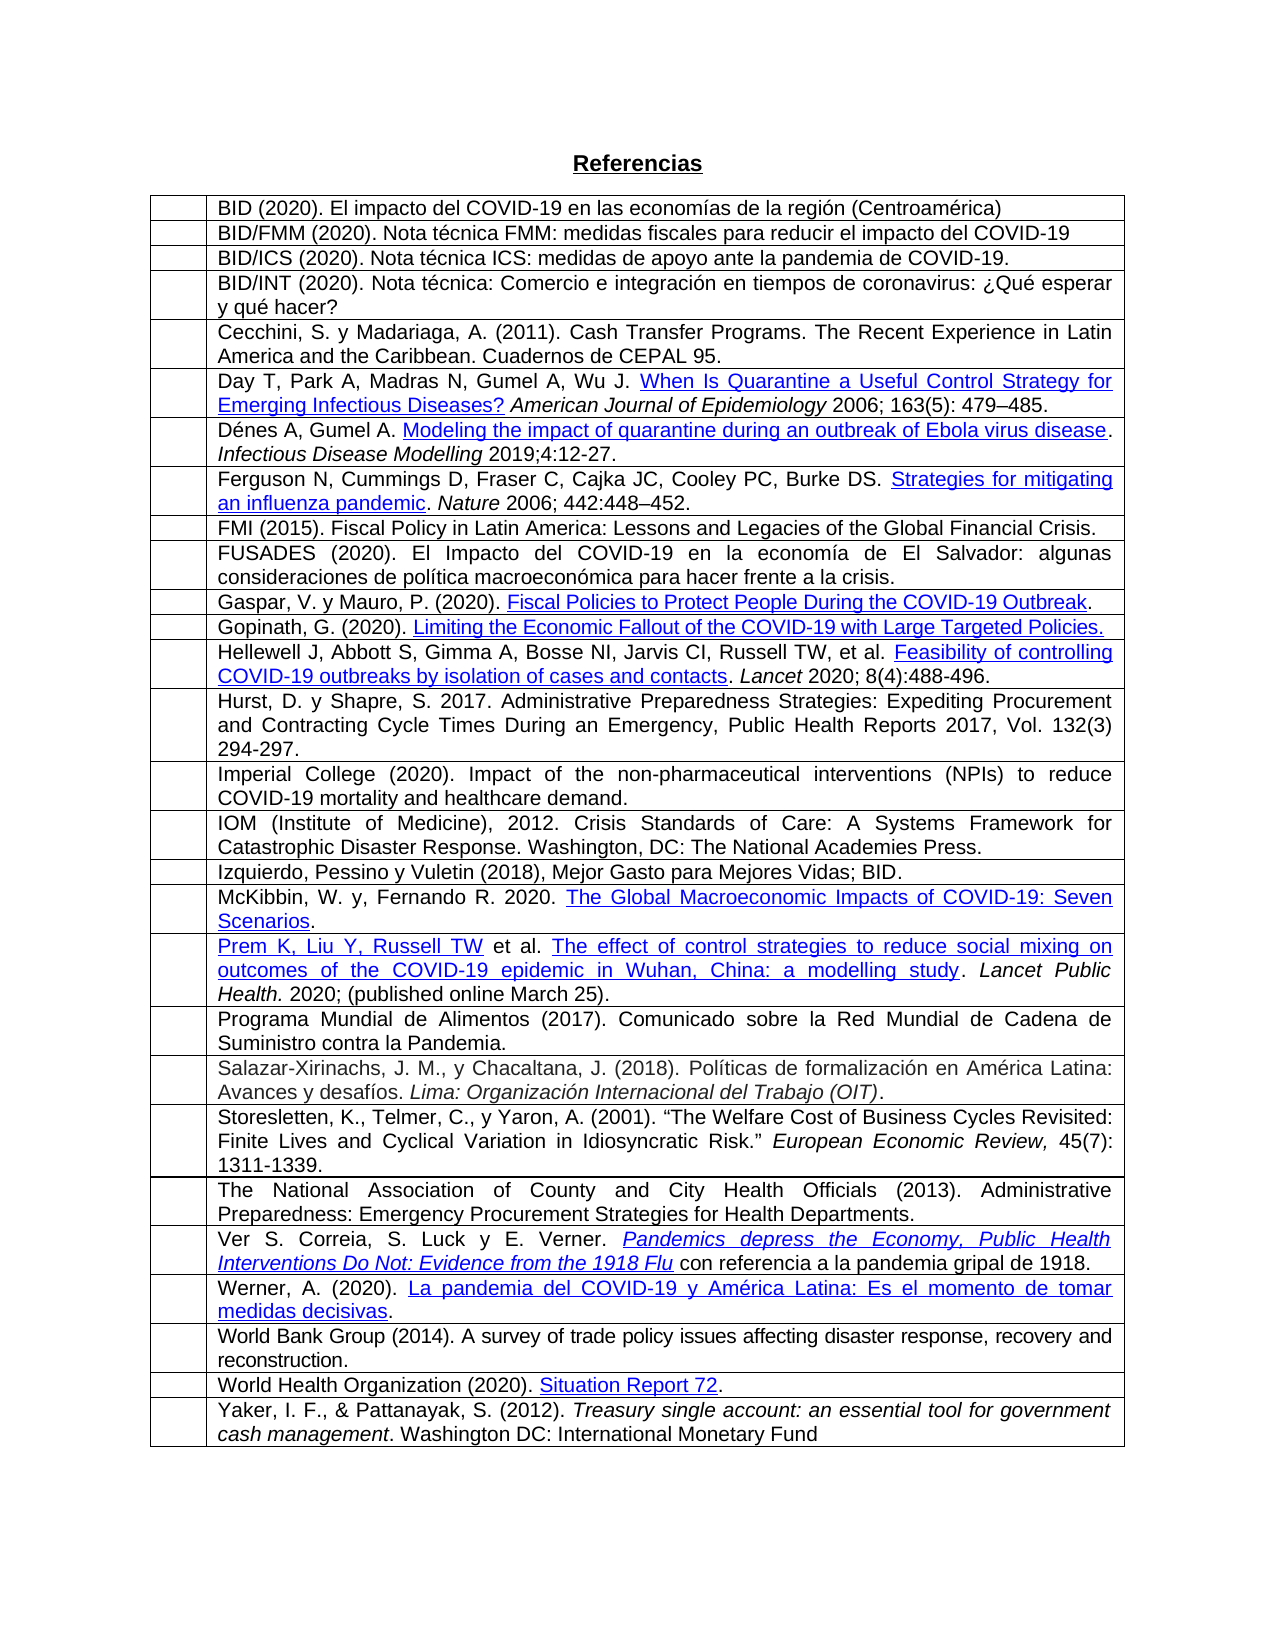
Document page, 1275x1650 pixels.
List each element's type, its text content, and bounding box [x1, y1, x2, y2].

table_cell [151, 246, 206, 270]
table_cell [151, 221, 206, 245]
table_cell [151, 1275, 206, 1323]
table_cell Gaspar, V. y Mauro, P. (2020). Fiscal Policies to Protect People During the COVID-19 Outbreak. [207, 590, 1124, 614]
table_cell [151, 1398, 206, 1446]
table_cell Hurst, D. y Shapre, S. 2017. Administrative Preparedness Strategies: Expediting Procurement and Contracting Cycle Times During an Emergency, Public Health Reports 2017, Vol. 132(3) 294-297. [207, 689, 1124, 761]
table_cell [151, 640, 206, 688]
table_cell Werner, A. (2020). La pandemia del COVID-19 y América Latina: Es el momento de tomar medidas decisivas. [207, 1275, 1124, 1323]
table_cell [151, 1178, 206, 1225]
table_header [151, 196, 206, 220]
table_cell [151, 762, 206, 810]
table_cell [151, 369, 206, 417]
table_cell Storesletten, K., Telmer, C., y Yaron, A. (2001). “The Welfare Cost of Business Cycles Revisited: Finite Lives and Cyclical Variation in Idiosyncratic Risk.” European Economic Review, 45(7): 1311-1339. [207, 1105, 1124, 1176]
table_cell McKibbin, W. y, Fernando R. 2020. The Global Macroeconomic Impacts of COVID-19: Seven Scenarios. [207, 885, 1124, 933]
table_cell [151, 1056, 206, 1103]
table_cell Izquierdo, Pessino y Vuletin (2018), Mejor Gasto para Mejores Vidas; BID. [207, 860, 1124, 884]
table_cell [151, 811, 206, 859]
table_cell [151, 1105, 206, 1176]
table_cell [151, 615, 206, 639]
table_cell [151, 1324, 206, 1372]
table_cell Ver S. Correia, S. Luck y E. Verner. Pandemics depress the Economy, Public Health Interventions Do Not: Evidence from the 1918 Flu con referencia a la pandemia gripal de 1918. [207, 1226, 1124, 1274]
table_cell [151, 1007, 206, 1054]
table_cell IOM (Institute of Medicine), 2012. Crisis Standards of Care: A Systems Framework for Catastrophic Disaster Response. Washington, DC: The National Academies Press. [207, 811, 1124, 859]
table_cell BID/ICS (2020). Nota técnica ICS: medidas de apoyo ante la pandemia de COVID-19. [207, 246, 1124, 270]
table_cell Dénes A, Gumel A. Modeling the impact of quarantine during an outbreak of Ebola virus disease. Infectious Disease Modelling 2019;4:12-27. [207, 418, 1124, 466]
table_cell [151, 689, 206, 761]
table_cell [151, 1373, 206, 1397]
table_cell [151, 860, 206, 884]
table_cell Prem K, Liu Y, Russell TW et al. The effect of control strategies to reduce social mixing on outcomes of the COVID-19 epidemic in Wuhan, China: a modelling study. Lancet Public Health. 2020; (published online March 25). [207, 934, 1124, 1006]
table_cell World Bank Group (2014). A survey of trade policy issues affecting disaster response, recovery and reconstruction. [207, 1324, 1124, 1372]
table_cell Gopinath, G. (2020). Limiting the Economic Fallout of the COVID-19 with Large Targeted Policies. [207, 615, 1124, 639]
table_cell The National Association of County and City Health Officials (2013). Administrative Preparedness: Emergency Procurement Strategies for Health Departments. [207, 1178, 1124, 1225]
table_cell [151, 418, 206, 466]
table_cell [151, 1226, 206, 1274]
table_cell [151, 271, 206, 319]
table_cell [151, 516, 206, 540]
table_cell FUSADES (2020). El Impacto del COVID-19 en la economía de El Salvador: algunas consideraciones de política macroeconómica para hacer frente a la crisis. [207, 541, 1124, 589]
table_cell Imperial College (2020). Impact of the non-pharmaceutical interventions (NPIs) to reduce COVID-19 mortality and healthcare demand. [207, 762, 1124, 810]
table_cell [151, 934, 206, 1006]
table_cell Programa Mundial de Alimentos (2017). Comunicado sobre la Red Mundial de Cadena de Suministro contra la Pandemia. [207, 1007, 1124, 1054]
table_cell [151, 590, 206, 614]
table_cell Yaker, I. F., & Pattanayak, S. (2012). Treasury single account: an essential tool for government cash management. Washington DC: International Monetary Fund [207, 1398, 1124, 1446]
table_cell Ferguson N, Cummings D, Fraser C, Cajka JC, Cooley PC, Burke DS. Strategies for mitigating an influenza pandemic. Nature 2006; 442:448–452. [207, 467, 1124, 515]
table_header BID (2020). El impacto del COVID-19 en las economías de la región (Centroamérica) [207, 196, 1124, 220]
table_cell Cecchini, S. y Madariaga, A. (2011). Cash Transfer Programs. The Recent Experience in Latin America and the Caribbean. Cuadernos de CEPAL 95. [207, 320, 1124, 368]
table_cell Salazar-Xirinachs, J. M., y Chacaltana, J. (2018). Políticas de formalización en América Latina: Avances y desafíos. Lima: Organización Internacional del Trabajo (OIT). [207, 1056, 1124, 1103]
table_cell Day T, Park A, Madras N, Gumel A, Wu J. When Is Quarantine a Useful Control Strategy for Emerging Infectious Diseases? American Journal of Epidemiology 2006; 163(5): 479–485. [207, 369, 1124, 417]
table_cell FMI (2015). Fiscal Policy in Latin America: Lessons and Legacies of the Global Financial Crisis. [207, 516, 1124, 540]
table_cell Hellewell J, Abbott S, Gimma A, Bosse NI, Jarvis CI, Russell TW, et al. Feasibility of controlling COVID-19 outbreaks by isolation of cases and contacts. Lancet 2020; 8(4):488-496. [207, 640, 1124, 688]
table_cell World Health Organization (2020). Situation Report 72. [207, 1373, 1124, 1397]
table_cell BID/INT (2020). Nota técnica: Comercio e integración en tiempos de coronavirus: ¿Qué esperar y qué hacer? [207, 271, 1124, 319]
text Referencias [150, 150, 1125, 176]
table_cell [151, 467, 206, 515]
table_cell [151, 541, 206, 589]
table_cell [151, 885, 206, 933]
table_cell BID/FMM (2020). Nota técnica FMM: medidas fiscales para reducir el impacto del COVID-19 [207, 221, 1124, 245]
table_cell [151, 320, 206, 368]
